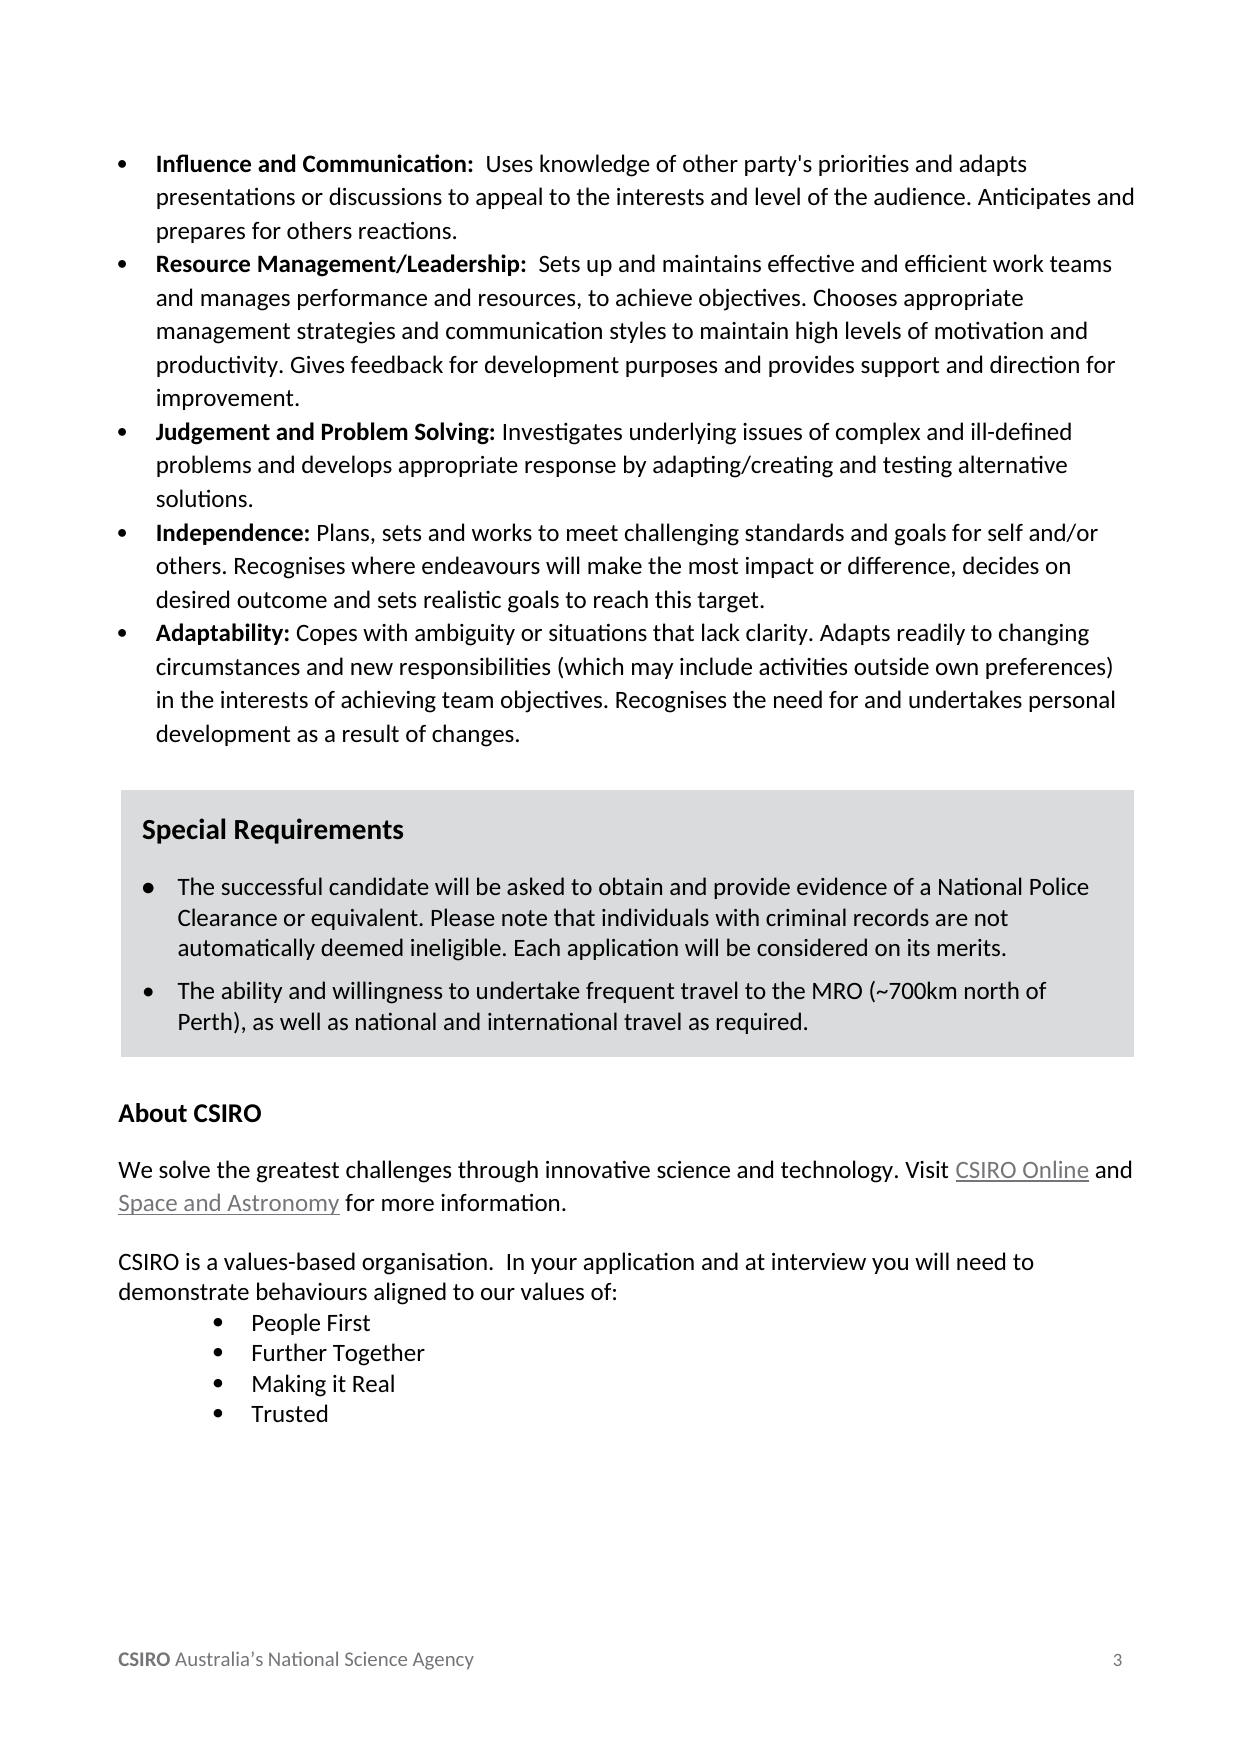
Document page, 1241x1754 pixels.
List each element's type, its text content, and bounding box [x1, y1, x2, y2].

list • The successful candidate will be asked to obtain and provide evidence of a National Police Clearance or equivalent. Please note that individuals with criminal records are not automatically deemed ineligible. Each application will be considered on its merits. [121, 849, 1134, 954]
subtitle About CSIRO [118, 1096, 1137, 1129]
list Further Together [213, 1338, 1137, 1368]
subtitle Special Requirements [121, 790, 1134, 846]
list Making it Real [213, 1368, 1137, 1399]
list People First [213, 1307, 1137, 1338]
text CSIRO is a values-based organisation. In your application and at interview you will need to demonstrate behaviours aligned to our values of: [118, 1246, 1137, 1307]
list Trusted [213, 1399, 1137, 1429]
list • The ability and willingness to undertake frequent travel to the MRO (~700km north of Perth), as well as national and international travel as required. [121, 954, 1134, 1057]
text We solve the greatest challenges through innovative science and technology. Visit CSIRO Online and Space and Astronomy for more information. [118, 1154, 1137, 1218]
